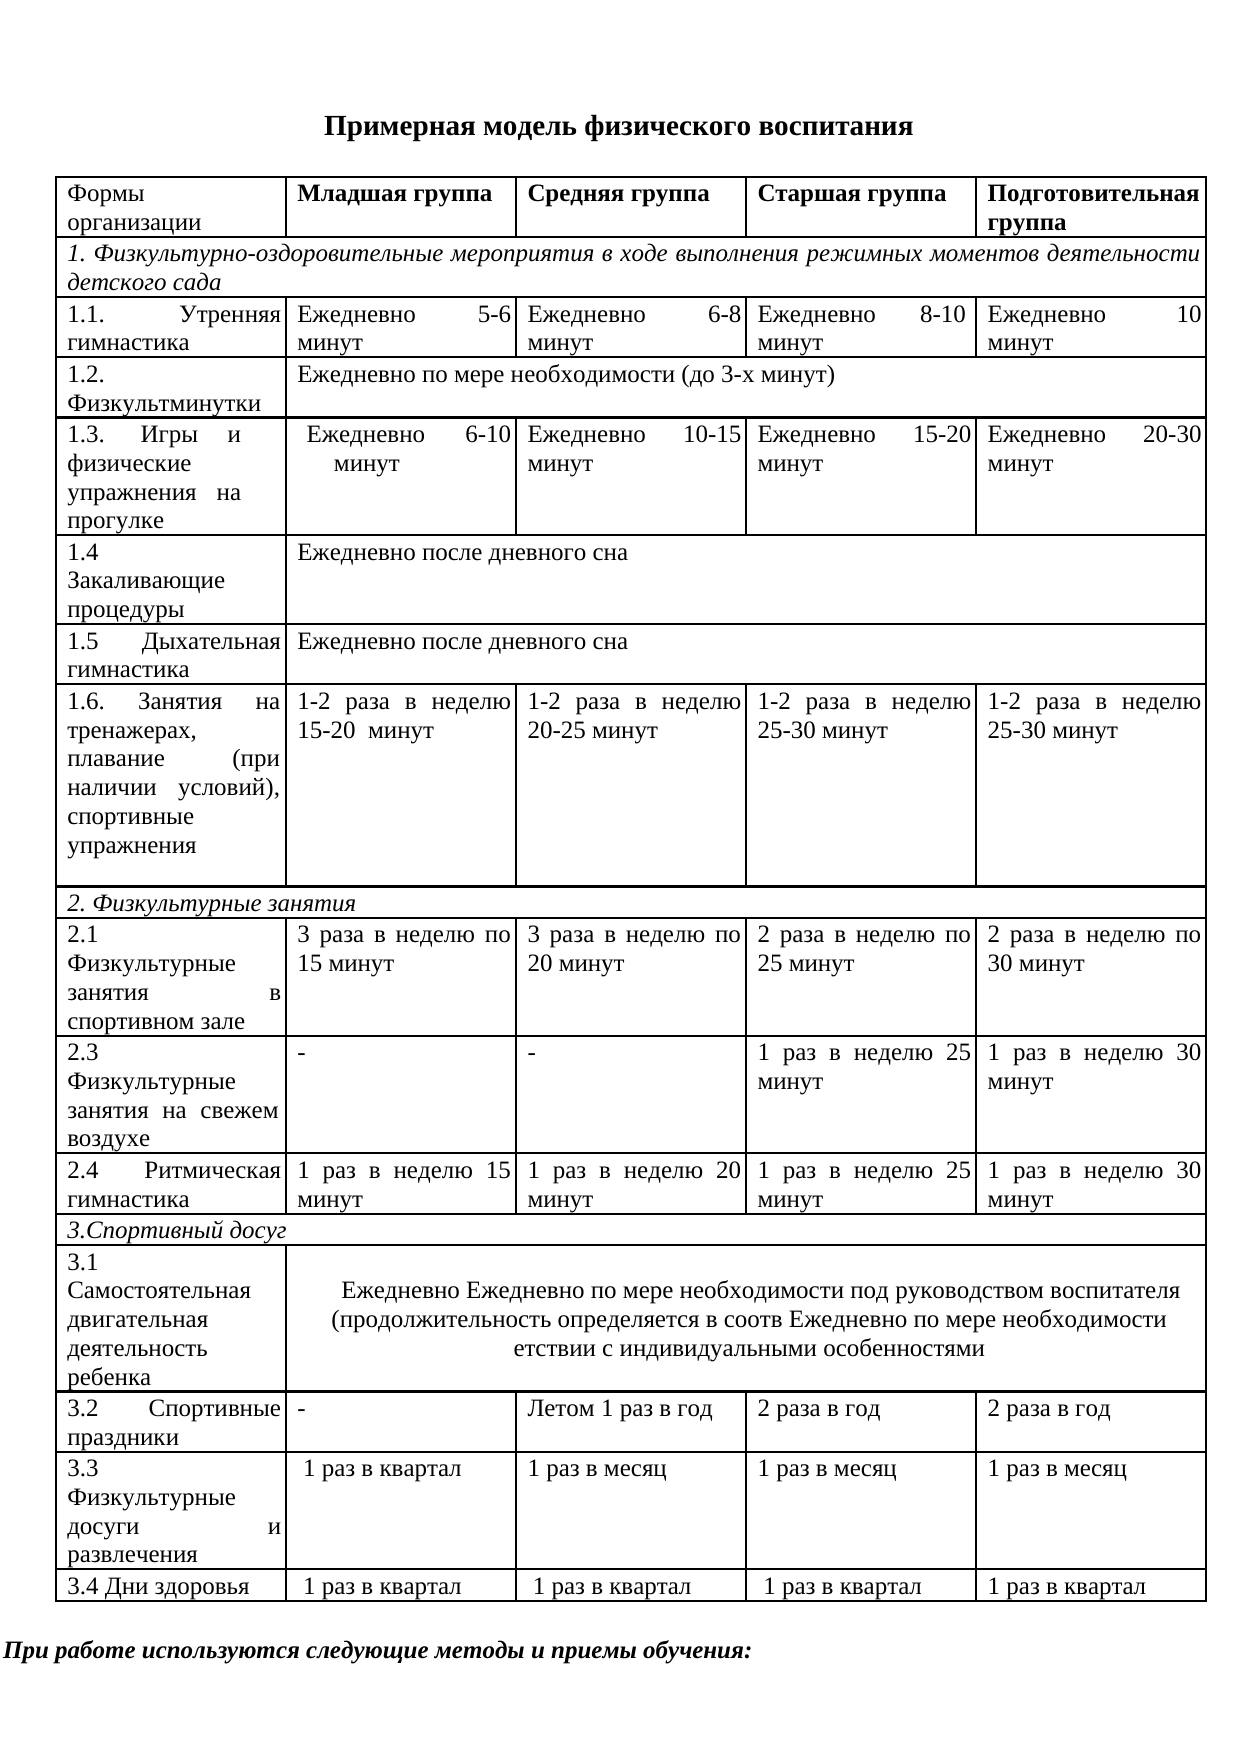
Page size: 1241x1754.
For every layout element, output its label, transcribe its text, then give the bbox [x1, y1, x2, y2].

table_cell 1 раз в квартал [747, 1570, 975, 1600]
table_header Формы организации [57, 178, 285, 236]
table_cell 1 раз в месяц [747, 1453, 975, 1568]
table_cell 3.2 Спортивные праздники [57, 1393, 285, 1451]
table_cell 1 раз в месяц [977, 1453, 1205, 1568]
table_cell - [517, 1037, 745, 1152]
text При работе используются следующие методы и приемы обучения: [3, 1635, 1223, 1664]
table_cell 1 раз в неделю 20 минут [517, 1154, 745, 1212]
table_cell Ежедневно 5-6 минут [287, 298, 515, 356]
table_cell Ежедневно по мере необходимости (до 3-х минут) [287, 358, 1205, 416]
table_cell 1.4 Закаливающие процедуры [57, 536, 285, 623]
table_cell 1-2 раза в неделю 20-25 минут [517, 685, 745, 885]
table_cell - [287, 1037, 515, 1152]
table_cell 3.Спортивный досуг [57, 1215, 1205, 1244]
table_cell 1.3. Игры и физические упражнения на прогулке [57, 419, 285, 534]
table_cell 1-2 раза в неделю 25-30 минут [747, 685, 975, 885]
table_cell 1.2. Физкультминутки [57, 358, 285, 416]
table_cell 1.5 Дыхательная гимнастика [57, 625, 285, 683]
table_header Средняя группа [517, 178, 745, 236]
table_cell 1 раз в квартал [287, 1453, 515, 1568]
table_cell 2 раза в год [977, 1393, 1205, 1451]
table_cell 1. Физкультурно-оздоровительные мероприятия в ходе выполнения режимных моментов деятельности детского сада [57, 238, 1205, 296]
table_cell - [287, 1393, 515, 1451]
table_cell Ежедневно 8-10 минут [747, 298, 975, 356]
table_cell 1 раз в неделю 25 минут [747, 1154, 975, 1212]
table_cell 3.1 Самостоятельная двигательная деятельность ребенка [57, 1246, 285, 1390]
table_cell 1 раз в месяц [517, 1453, 745, 1568]
table_cell Ежедневно 6-8 минут [517, 298, 745, 356]
table_cell 2.4 Ритмическая гимнастика [57, 1154, 285, 1212]
table_cell Ежедневно 15-20 минут [747, 419, 975, 534]
table_cell 3 раза в неделю по 20 минут [517, 919, 745, 1034]
table_cell 3 раза в неделю по 15 минут [287, 919, 515, 1034]
table_cell Ежедневно Ежедневно по мере необходимости под руководством воспитателя (продолжительность определяется в соотв Ежедневно по мере необходимости етствии с индивидуальными особенностями [287, 1246, 1205, 1390]
table_cell 1-2 раза в неделю 15-20 минут [287, 685, 515, 885]
table_header Младшая группа [287, 178, 515, 236]
table_cell Ежедневно 20-30 минут [977, 419, 1205, 534]
table_cell 1 раз в квартал [287, 1570, 515, 1600]
table_cell 1 раз в неделю 30 минут [977, 1154, 1205, 1212]
table_cell 1 раз в квартал [517, 1570, 745, 1600]
table_cell 1 раз в неделю 15 минут [287, 1154, 515, 1212]
table_cell Ежедневно 6-10 минут [287, 419, 515, 534]
table_cell 2.3 Физкультурные занятия на свежем воздухе [57, 1037, 285, 1152]
text Примерная модель физического воспитания [324, 108, 1159, 142]
table_cell 2.1 Физкультурные занятия в спортивном зале [57, 919, 285, 1034]
table_cell 2 раза в неделю по 25 минут [747, 919, 975, 1034]
table_cell 1-2 раза в неделю 25-30 минут [977, 685, 1205, 885]
table_cell 3.4 Дни здоровья [57, 1570, 285, 1600]
table_cell 1.6. Занятия на тренажерах, плавание (при наличии условий), спортивные упражнения [57, 685, 285, 885]
table_cell 1.1. Утренняя гимнастика [57, 298, 285, 356]
table_cell Летом 1 раз в год [517, 1393, 745, 1451]
table_cell 3.3 Физкультурные досуги и развлечения [57, 1453, 285, 1568]
table_cell 1 раз в квартал [977, 1570, 1205, 1600]
table_cell Ежедневно 10-15 минут [517, 419, 745, 534]
table_header Старшая группа [747, 178, 975, 236]
table_cell 1 раз в неделю 25 минут [747, 1037, 975, 1152]
table_cell 2 раза в неделю по 30 минут [977, 919, 1205, 1034]
table_cell 2 раза в год [747, 1393, 975, 1451]
table_header Подготовительная группа [977, 178, 1205, 236]
table_cell Ежедневно после дневного сна [287, 625, 1205, 683]
table_cell 1 раз в неделю 30 минут [977, 1037, 1205, 1152]
table_cell Ежедневно 10 минут [977, 298, 1205, 356]
table_cell 2. Физкультурные занятия [57, 888, 1205, 917]
table_cell Ежедневно после дневного сна [287, 536, 1205, 623]
